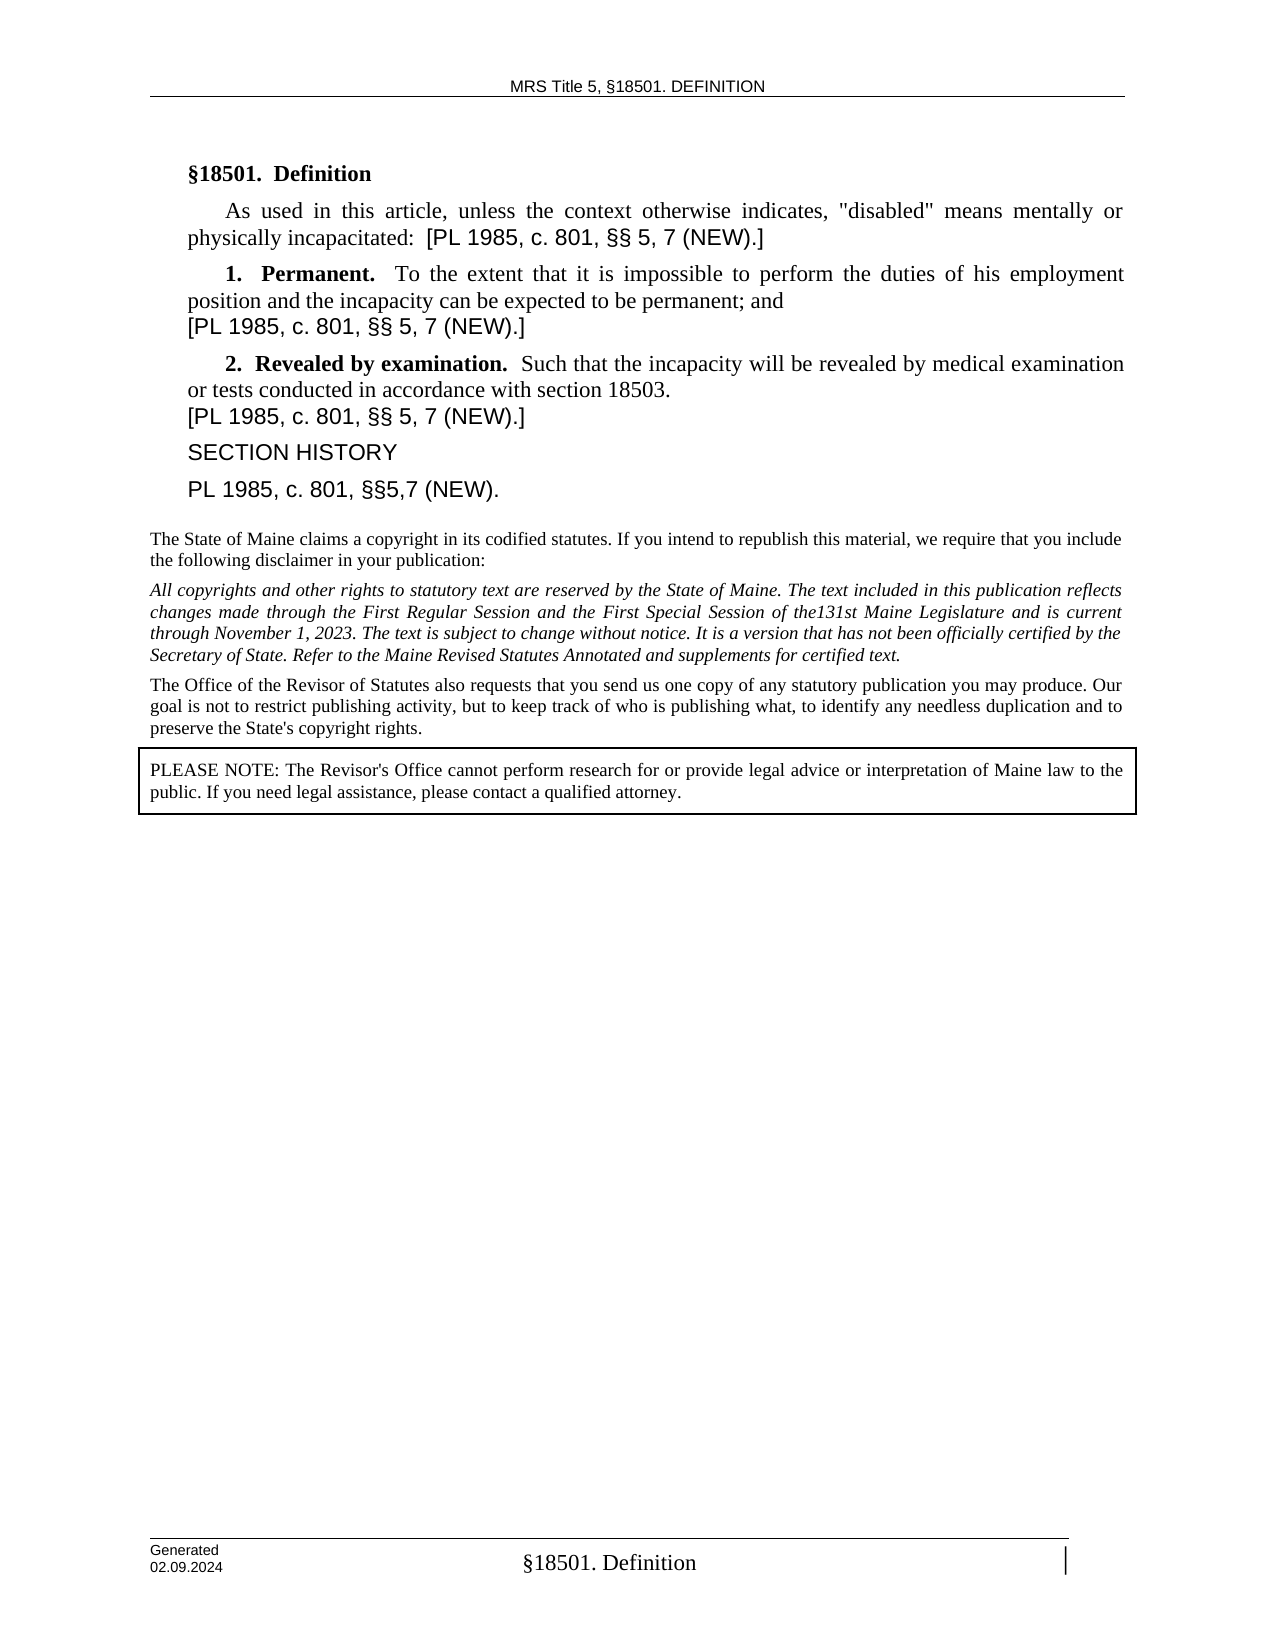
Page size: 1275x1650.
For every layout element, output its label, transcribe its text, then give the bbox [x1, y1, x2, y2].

text As used in this article, unless the context otherwise indicates, "disabled" means mentally or physically incapacitated: [PL 1985, c. 801, §§ 5, 7 (NEW).] [187, 197, 1125, 250]
text The Office of the Revisor of Statutes also requests that you send us one copy of any statutory publication you may produce. Our goal is not to restrict publishing activity, but to keep track of who is publishing what, to identify any needless duplication and to preserve the State's copyright rights. [150, 673, 1125, 738]
text SECTION HISTORY [187, 439, 1125, 466]
text [PL 1985, c. 801, §§ 5, 7 (NEW).] [187, 403, 1125, 429]
text All copyrights and other rights to statutory text are reserved by the State of Maine. The text included in this publication reflects changes made through the First Regular Session and the First Special Session of the131st Maine Legislature and is current through November 1, 2023 . The text is subject to change without notice. It is a version that has not been officially certified by the Secretary of State. Refer to the Maine Revised Statutes Annotated and supplements for certified text. [150, 579, 1125, 665]
text 2. Revealed by examination. Such that the incapacity will be revealed by medical examination or tests conducted in accordance with section 18503. [187, 350, 1125, 403]
text PL 1985, c. 801, §§5,7 (NEW). [187, 476, 1125, 502]
text 1. Permanent. To the extent that it is impossible to perform the duties of his employment position and the incapacity can be expected to be permanent; and [187, 260, 1125, 313]
text [PL 1985, c. 801, §§ 5, 7 (NEW).] [187, 313, 1125, 339]
text The State of Maine claims a copyright in its codified statutes. If you intend to republish this material, we require that you include the following disclaimer in your publication: [150, 527, 1125, 571]
text PLEASE NOTE: The Revisor's Office cannot perform research for or provide legal advice or interpretation of Maine law to the public. If you need legal assistance, please contact a qualified attorney. [140, 749, 1135, 813]
text §18501. Definition [187, 160, 1125, 187]
